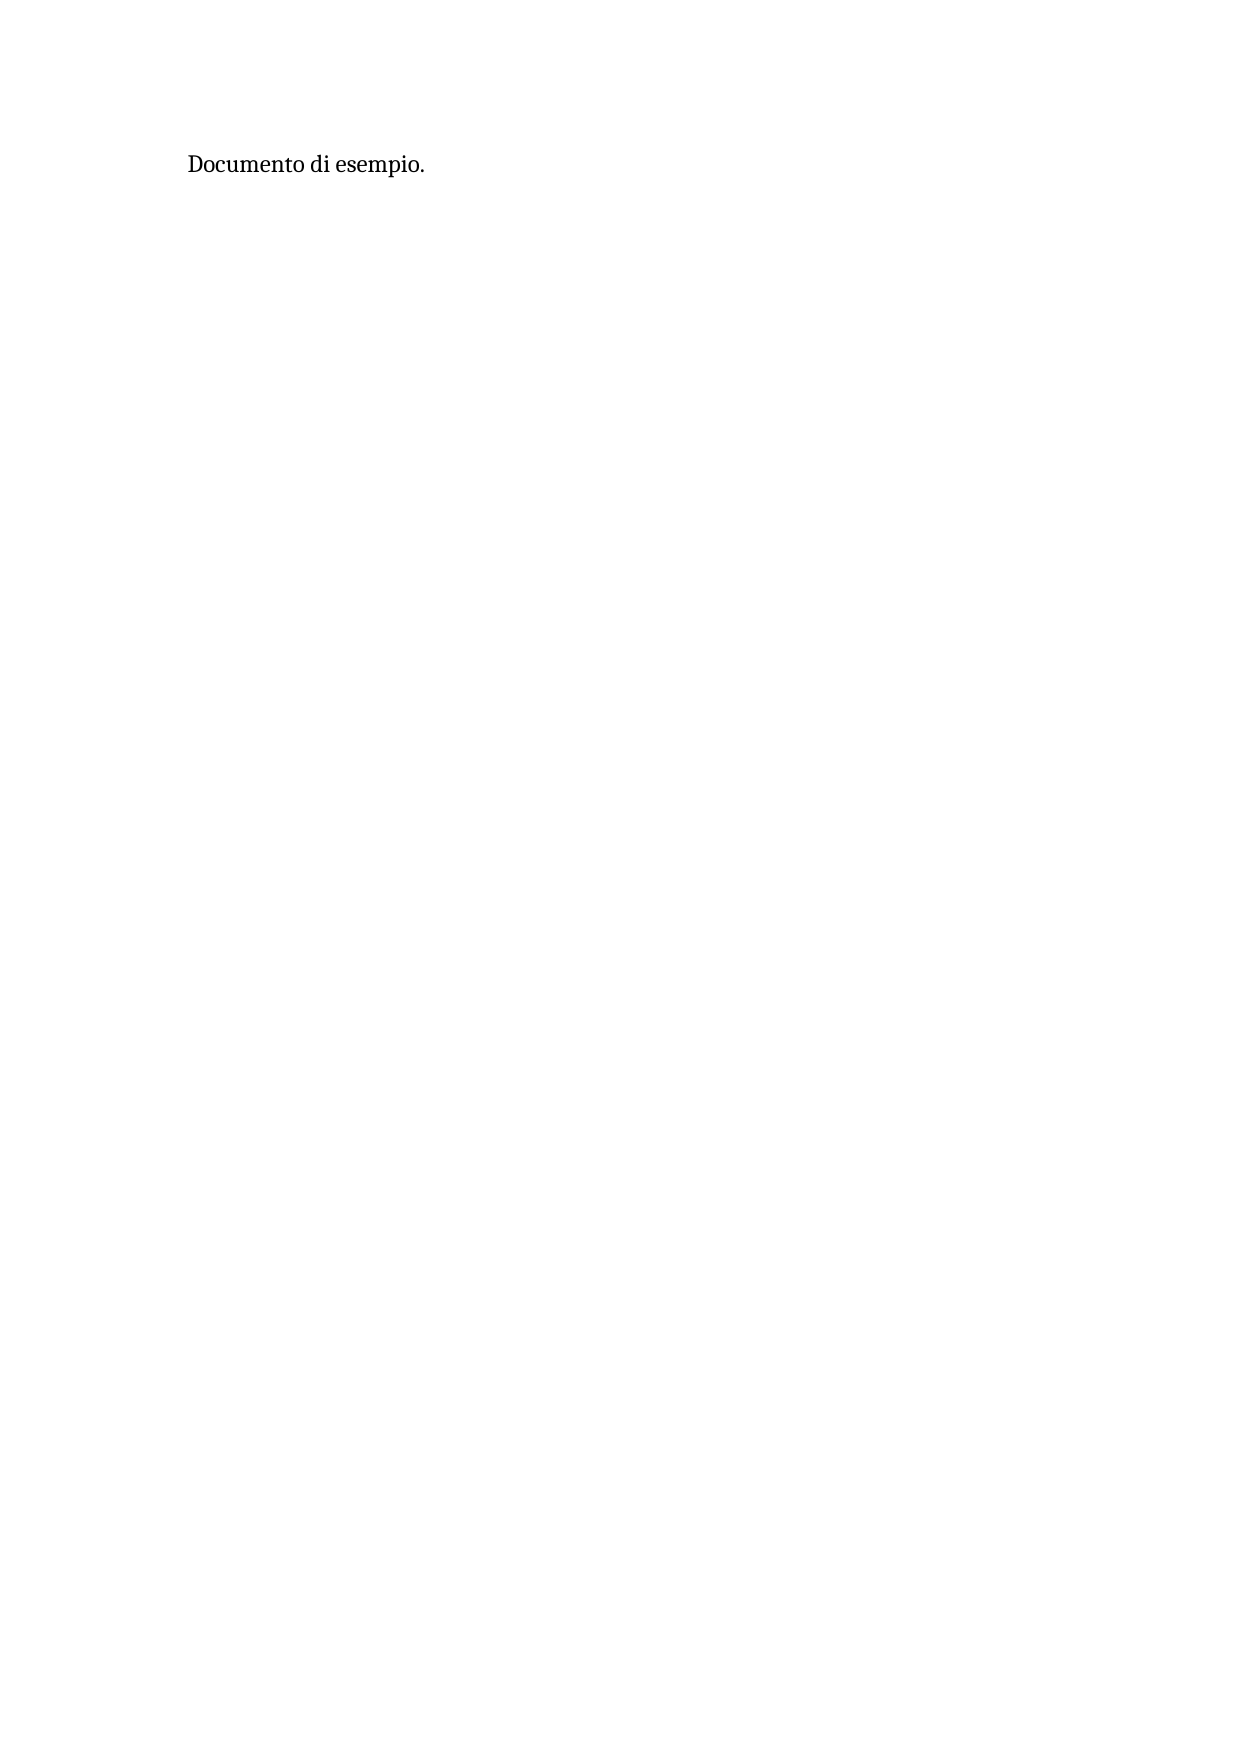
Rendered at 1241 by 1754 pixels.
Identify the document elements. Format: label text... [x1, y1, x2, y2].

text Documento di esempio. [187, 150, 1053, 179]
